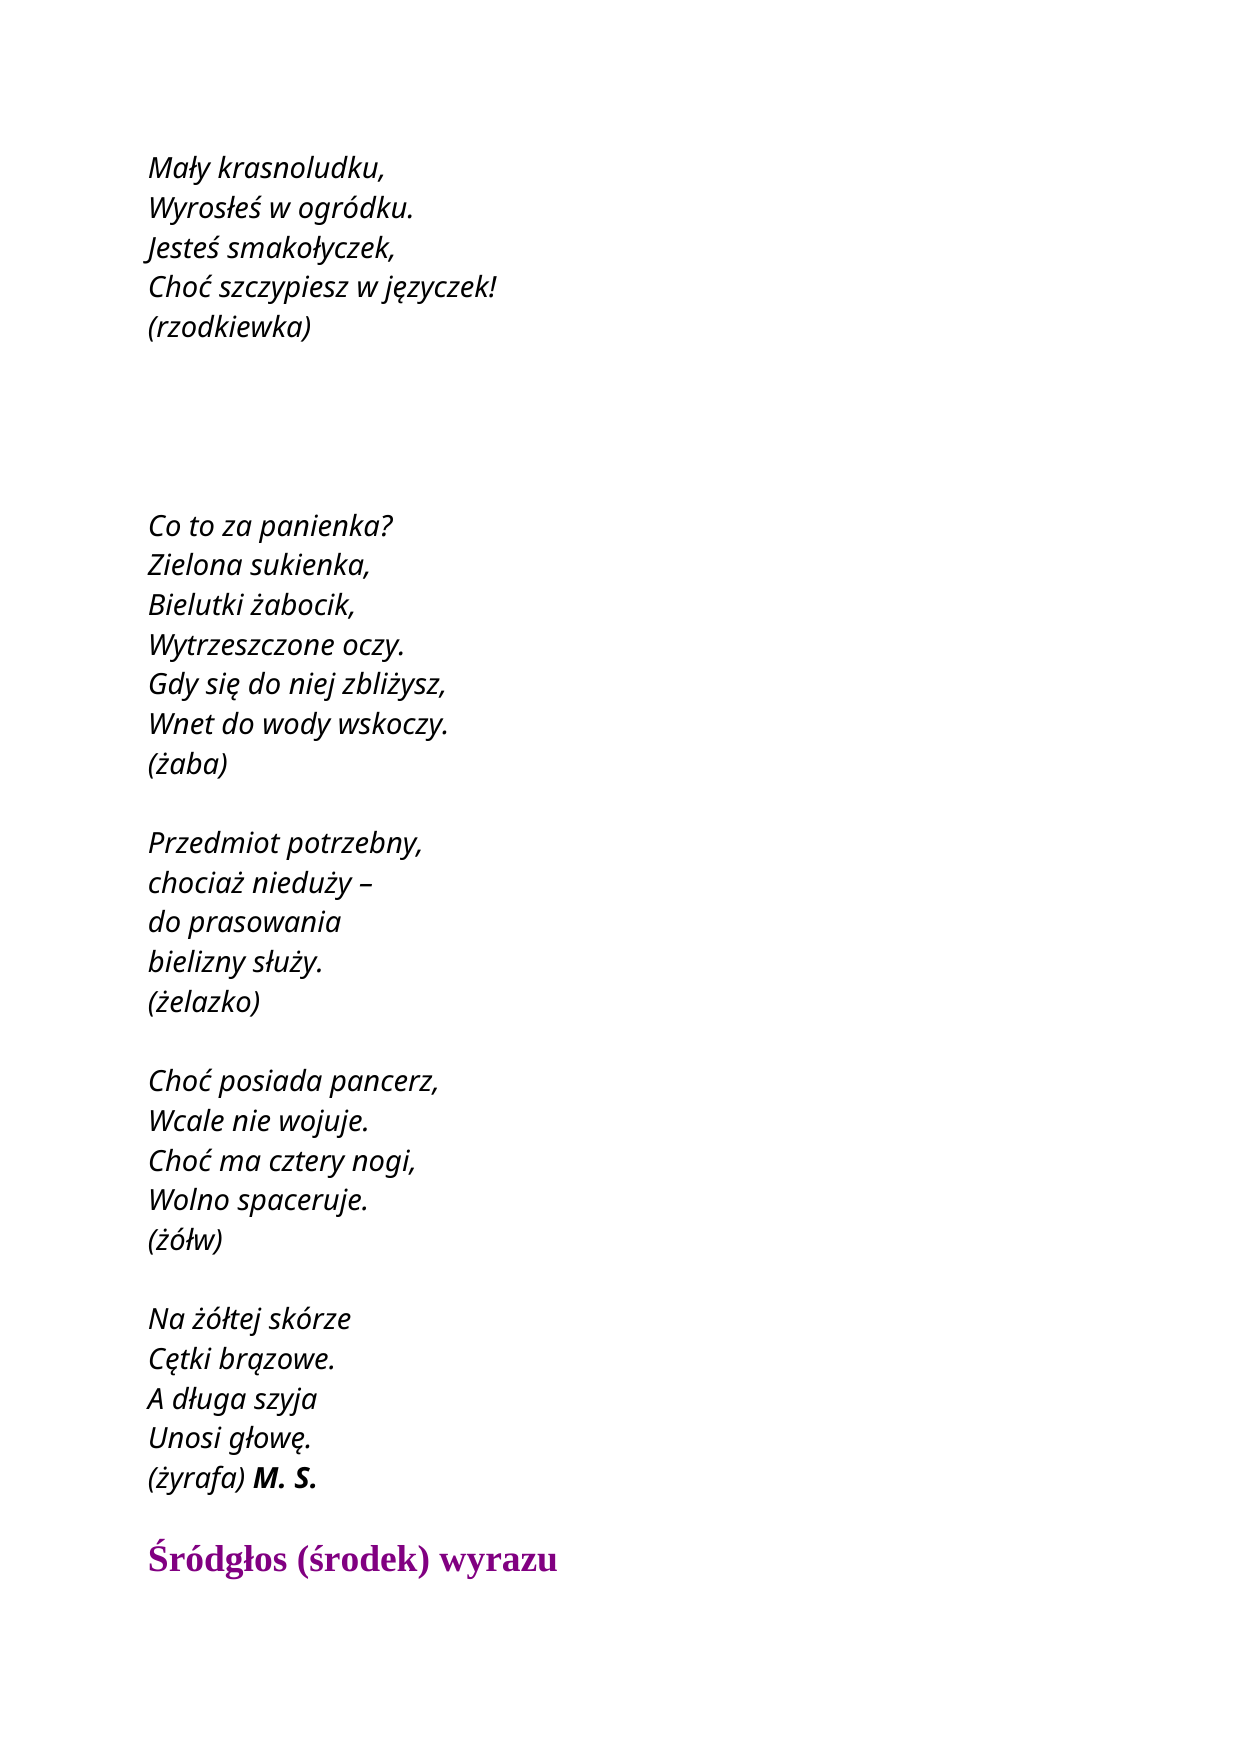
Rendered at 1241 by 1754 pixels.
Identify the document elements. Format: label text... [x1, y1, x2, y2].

text (żyrafa) M. S. [148, 1457, 1093, 1497]
text bielizny służy. [148, 941, 1093, 981]
text Wnet do wody wskoczy. [148, 703, 1093, 743]
text Na żółtej skórze [148, 1298, 1093, 1338]
text Choć szczypiesz w języczek! [148, 267, 1093, 306]
text (żelazko) [148, 981, 1093, 1021]
text (żaba) [148, 743, 1093, 783]
text Co to za panienka? [148, 505, 1093, 544]
text Wytrzeszczone oczy. [148, 624, 1093, 663]
text Zielona sukienka, [148, 544, 1093, 584]
text Przedmiot potrzebny, [148, 822, 1093, 862]
text chociaż nieduży – [148, 862, 1093, 902]
text do prasowania [148, 902, 1093, 941]
text Unosi głowę. [148, 1418, 1093, 1457]
text Mały krasnoludku, [148, 148, 1093, 187]
text A długa szyja [148, 1378, 1093, 1418]
text Jesteś smakołyczek, [148, 227, 1093, 267]
text Gdy się do niej zbliżysz, [148, 663, 1093, 703]
text Wcale nie wojuje. [148, 1100, 1093, 1140]
text Wyrosłeś w ogródku. [148, 187, 1093, 227]
text Choć ma cztery nogi, [148, 1140, 1093, 1179]
text (rzodkiewka) [148, 306, 1093, 346]
text Cętki brązowe. [148, 1338, 1093, 1378]
text Choć posiada pancerz, [148, 1060, 1093, 1100]
text (żółw) [148, 1219, 1093, 1259]
text Wolno spaceruje. [148, 1179, 1093, 1219]
text Bielutki żabocik, [148, 584, 1093, 624]
text Śródgłos (środek) wyrazu [148, 1537, 1093, 1580]
